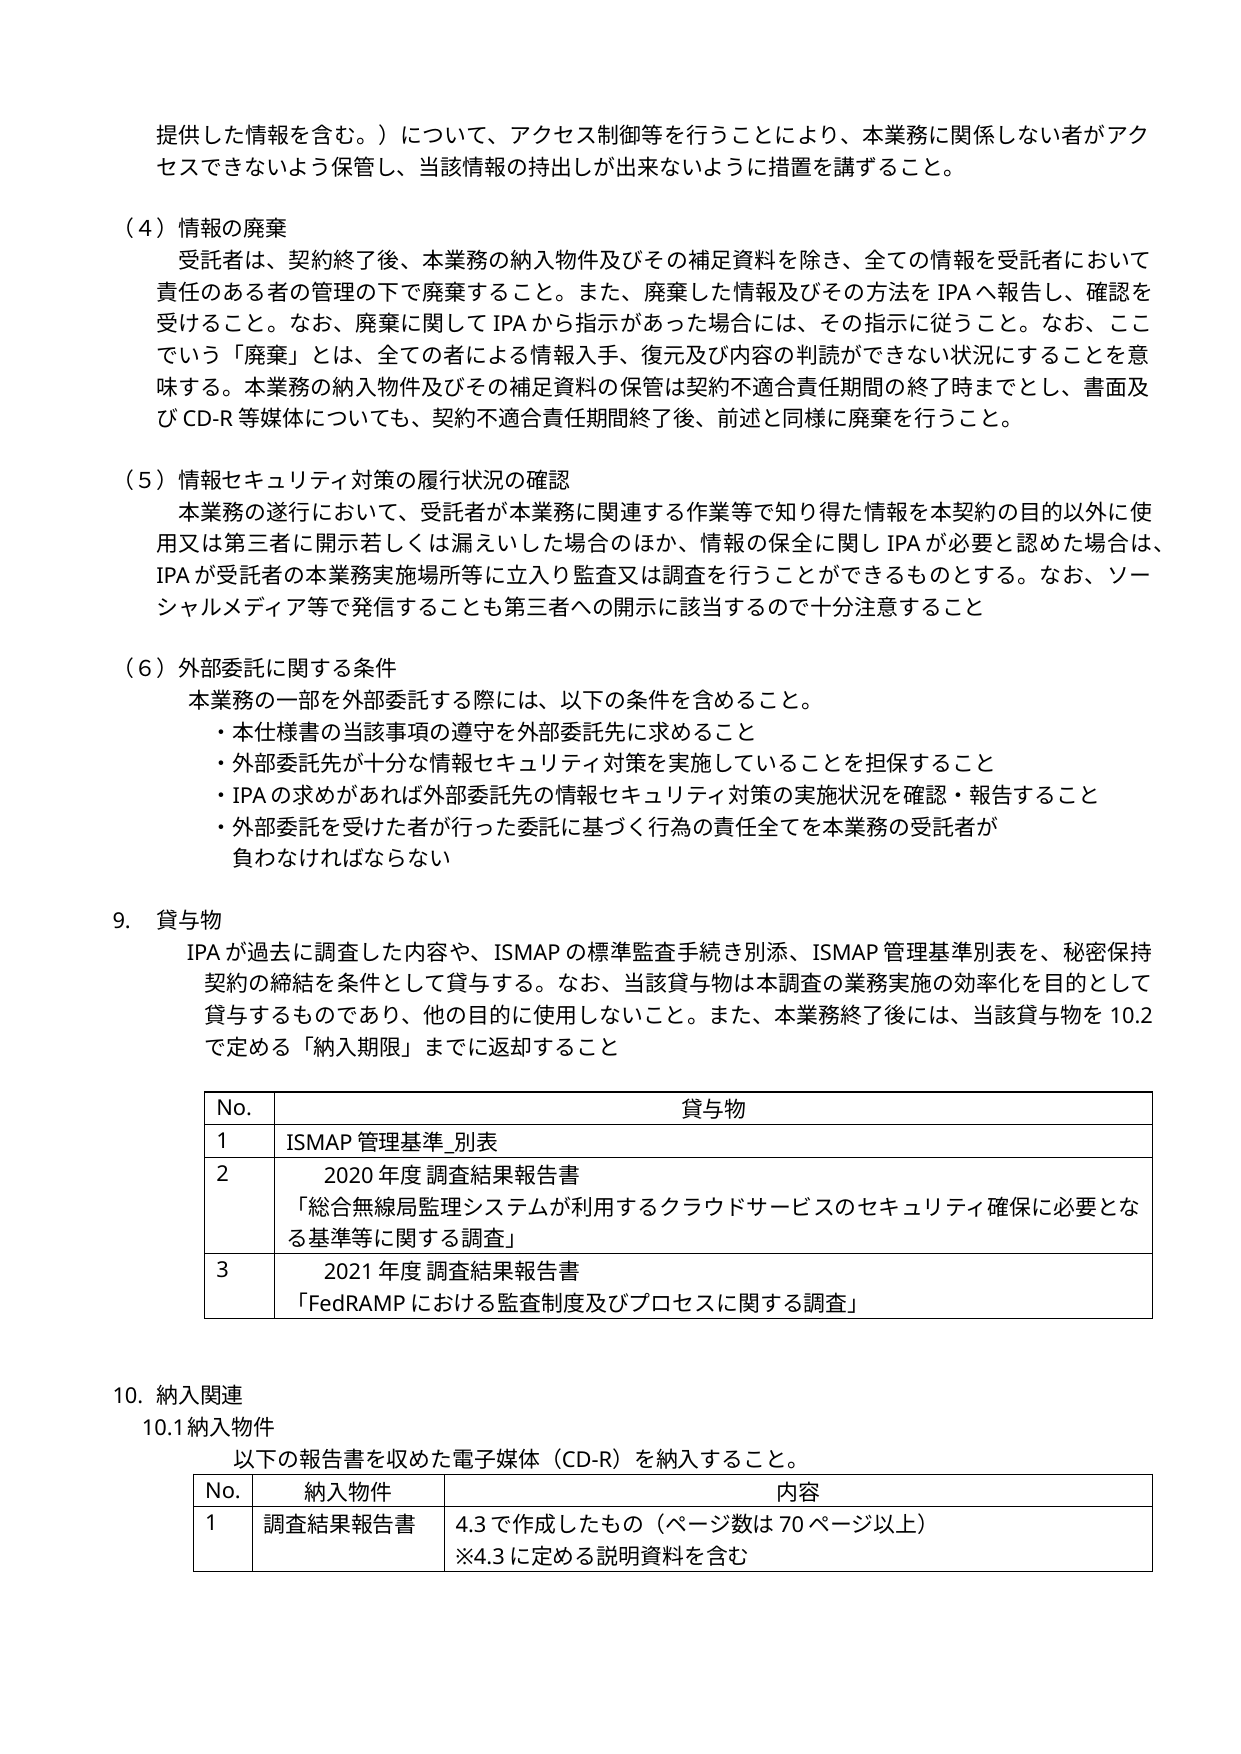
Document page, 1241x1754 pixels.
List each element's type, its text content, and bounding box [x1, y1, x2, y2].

table_cell 調査結果報告書 [253, 1507, 444, 1571]
list IPAが過去に調査した内容や、ISMAPの標準監査手続き別添、ISMAP管理基準別表を、秘密保持契約の締結を条件として貸与する。なお、当該貸与物は本調査の業務実施の効率化を目的として貸与するものであり、他の目的に使用しないこと。また、本業務終了後には、当該貸与物を10.2で定める「納入期限」までに返却すること [187, 935, 1153, 1062]
text ・本仕様書の当該事項の遵守を外部委託先に求めること [211, 715, 1153, 746]
table_cell 2020年度 調査結果報告書 「総合無線局監理システムが利用するクラウドサービスのセキュリティ確保に必要となる基準等に関する調査」 [275, 1158, 1152, 1253]
table_cell 4.3で作成したもの（ページ数は70ページ以上） ※4.3に定める説明資料を含む [445, 1507, 1152, 1571]
table_cell 1 [205, 1125, 274, 1157]
text （４）情報の廃棄 [112, 211, 1153, 243]
table_header 納入物件 [253, 1475, 444, 1506]
table_cell 3 [205, 1254, 274, 1318]
subtitle 納入関連 [112, 1378, 1153, 1410]
subtitle 貸与物 [112, 903, 1153, 935]
text 本業務の一部を外部委託する際には、以下の条件を含めること。 [189, 683, 1153, 715]
table_cell 2021年度 調査結果報告書 「FedRAMPにおける監査制度及びプロセスに関する調査」 [275, 1254, 1152, 1318]
text 以下の報告書を収めた電子媒体（CD-R）を納入すること。 [204, 1442, 1153, 1473]
text 受託者は、契約終了後、本業務の納入物件及びその補足資料を除き、全ての情報を受託者において責任のある者の管理の下で廃棄すること。また、廃棄した情報及びその方法をIPAへ報告し、確認を受けること。なお、廃棄に関してIPAから指示があった場合には、その指示に従うこと。なお、ここでいう「廃棄」とは、全ての者による情報入手、復元及び内容の判読ができない状況にすることを意味する。本業務の納入物件及びその補足資料の保管は契約不適合責任期間の終了時までとし、書面及びCD-R 等媒体についても、契約不適合責任期間終了後、前述と同様に廃棄を行うこと。 [156, 243, 1153, 433]
table_cell ISMAP管理基準_別表 [275, 1125, 1152, 1157]
table_header 内容 [445, 1475, 1152, 1506]
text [156, 118, 1153, 181]
text ・外部委託を受けた者が行った委託に基づく行為の責任全てを本業務の受託者が [211, 810, 1153, 841]
text 本業務の遂行において、受託者が本業務に関連する作業等で知り得た情報を本契約の目的以外に使用又は第三者に開示若しくは漏えいした場合のほか、情報の保全に関しIPAが必要と認めた場合は、IPAが受託者の本業務実施場所等に立入り監査又は調査を行うことができるものとする。なお、ソーシャルメディア等で発信することも第三者への開示に該当するので十分注意すること [156, 495, 1153, 622]
text ・外部委託先が十分な情報セキュリティ対策を実施していることを担保すること [211, 746, 1153, 778]
table_header No. [205, 1093, 274, 1124]
text 負わなければならない [232, 841, 1153, 873]
text （６）外部委託に関する条件 [112, 651, 1153, 683]
table_header No. [194, 1475, 252, 1506]
text （５）情報セキュリティ対策の履行状況の確認 [112, 463, 1153, 495]
table_header 貸与物 [275, 1093, 1152, 1124]
text ・IPAの求めがあれば外部委託先の情報セキュリティ対策の実施状況を確認・報告すること [211, 778, 1153, 810]
table_cell 2 [205, 1158, 274, 1253]
subtitle 納入物件 [142, 1410, 1153, 1442]
table_cell 1 [194, 1507, 252, 1571]
